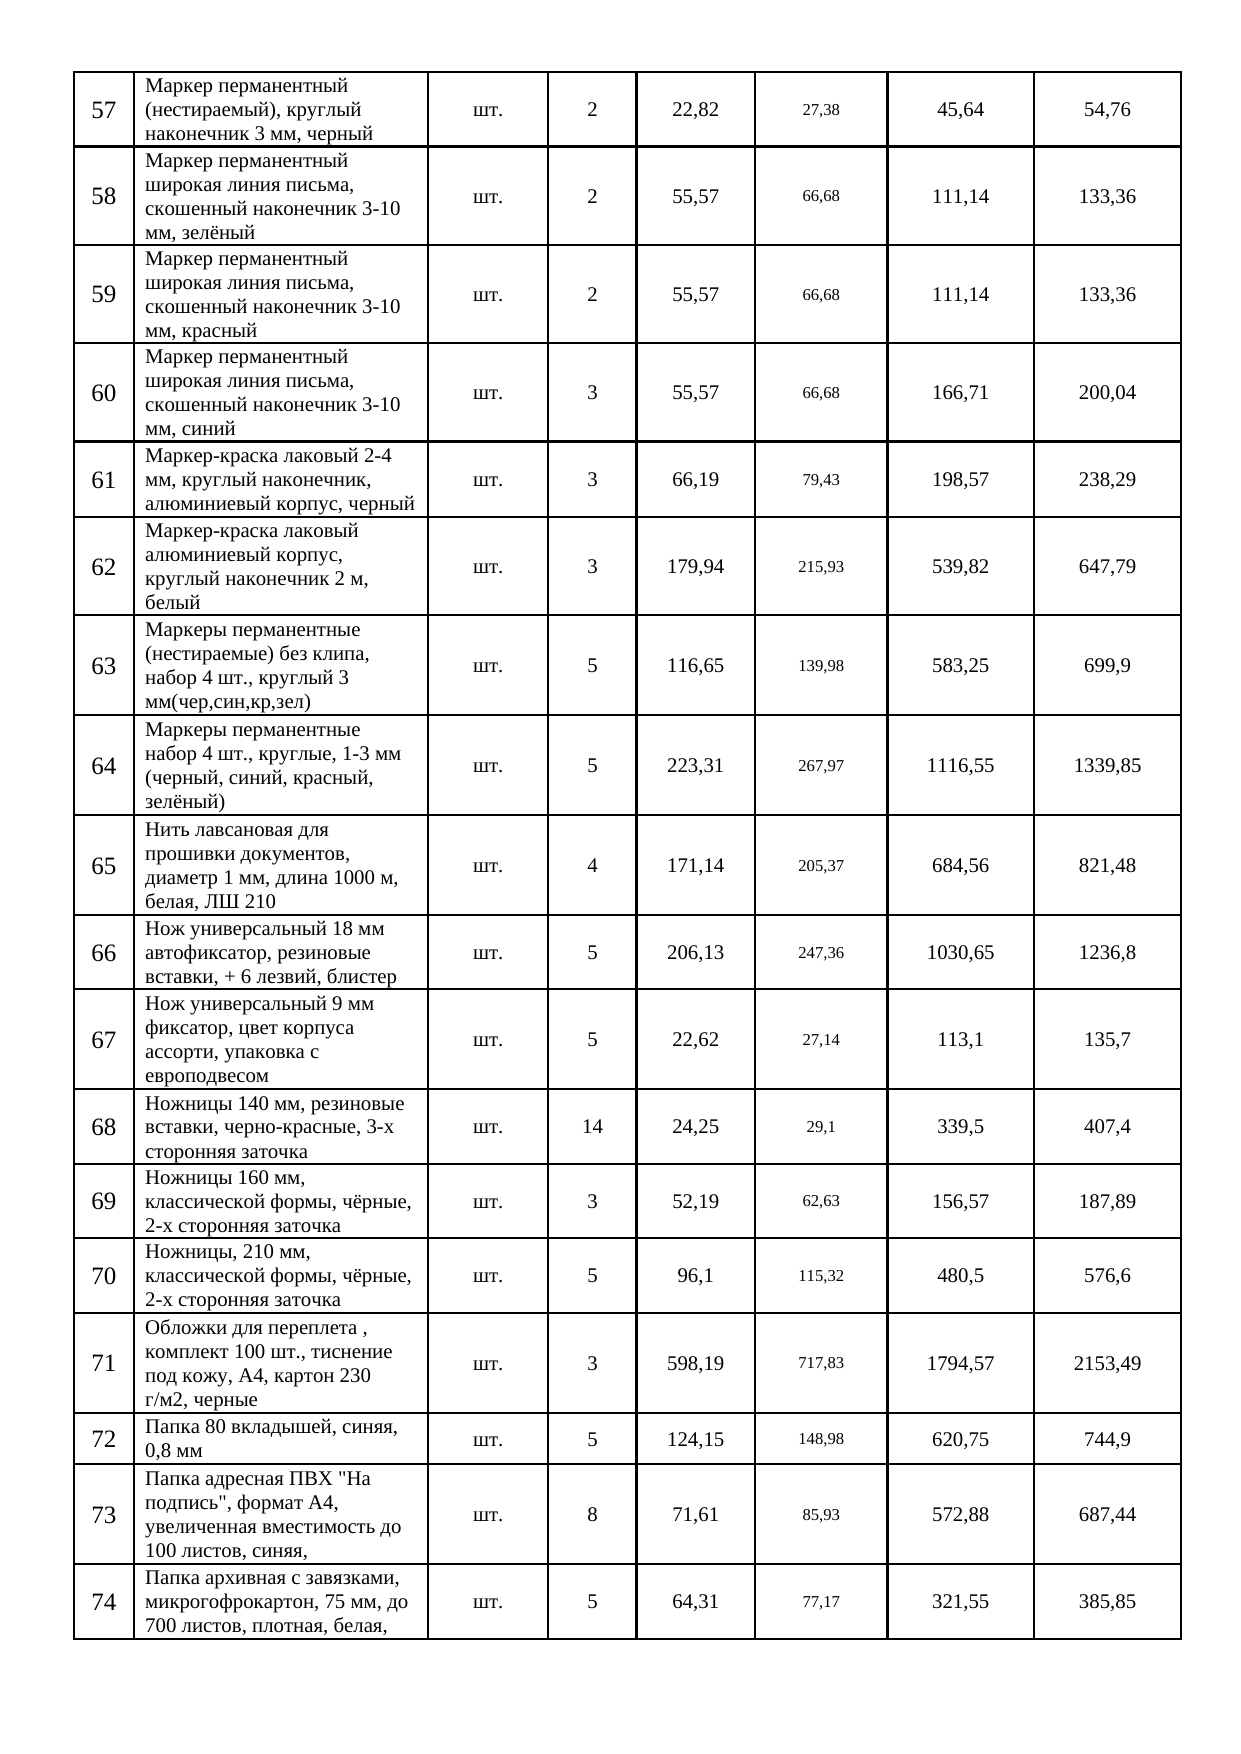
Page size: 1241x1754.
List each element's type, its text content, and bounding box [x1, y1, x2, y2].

table_cell 200,04 [1035, 344, 1180, 440]
table_cell 3 [549, 518, 635, 614]
table_cell 59 [75, 246, 133, 342]
table_cell Маркеры перманентные (нестираемые) без клипа, набор 4 шт., круглый 3 мм(чер,син,кр,зел) [135, 616, 427, 714]
table_cell 133,36 [1035, 246, 1180, 342]
table_cell 5 [549, 1239, 635, 1312]
table_cell 1236,8 [1035, 916, 1180, 988]
table_cell 267,97 [756, 716, 886, 814]
table_cell 113,1 [889, 990, 1033, 1088]
table_cell 85,93 [756, 1465, 886, 1563]
table_cell 223,31 [638, 716, 754, 814]
table_cell 116,65 [638, 616, 754, 714]
table_cell 61 [75, 443, 133, 516]
table_cell Папка архивная с завязками, микрогофрокартон, 75 мм, до 700 листов, плотная, белая, [135, 1565, 427, 1637]
table_cell 111,14 [889, 148, 1033, 244]
table_cell 69 [75, 1165, 133, 1237]
table_cell 205,37 [756, 816, 886, 914]
table_cell 198,57 [889, 443, 1033, 516]
table_cell 687,44 [1035, 1465, 1180, 1563]
table_cell 3 [549, 443, 635, 516]
table_cell шт. [429, 1565, 547, 1637]
table_cell Маркер перманентный широкая линия письма, скошенный наконечник 3-10 мм, красный [135, 246, 427, 342]
table_cell Нож универсальный 9 мм фиксатор, цвет корпуса ассорти, упаковка с европодвесом [135, 990, 427, 1088]
table_cell шт. [429, 990, 547, 1088]
table_cell 79,43 [756, 443, 886, 516]
table_cell 68 [75, 1090, 133, 1163]
table_cell 2 [549, 246, 635, 342]
table_cell шт. [429, 148, 547, 244]
table_cell 55,57 [638, 246, 754, 342]
table_cell 133,36 [1035, 148, 1180, 244]
table_cell 22,82 [638, 73, 754, 145]
table_cell 55,57 [638, 344, 754, 440]
table_cell 3 [549, 344, 635, 440]
table_cell 5 [549, 990, 635, 1088]
table_cell 572,88 [889, 1465, 1033, 1563]
table_cell 699,9 [1035, 616, 1180, 714]
table_cell 65 [75, 816, 133, 914]
table_cell шт. [429, 1465, 547, 1563]
table_cell 55,57 [638, 148, 754, 244]
table_cell 60 [75, 344, 133, 440]
table_cell Маркер-краска лаковый алюминиевый корпус, круглый наконечник 2 м, белый [135, 518, 427, 614]
table_cell 238,29 [1035, 443, 1180, 516]
table_cell 14 [549, 1090, 635, 1163]
table_cell шт. [429, 1090, 547, 1163]
table_cell 5 [549, 916, 635, 988]
table_cell 156,57 [889, 1165, 1033, 1237]
table_cell шт. [429, 616, 547, 714]
table_cell шт. [429, 344, 547, 440]
table_cell 321,55 [889, 1565, 1033, 1637]
table_cell 58 [75, 148, 133, 244]
table_cell 2 [549, 148, 635, 244]
table_cell 67 [75, 990, 133, 1088]
table_cell Папка 80 вкладышей, синяя, 0,8 мм [135, 1414, 427, 1463]
table_cell 115,32 [756, 1239, 886, 1312]
table_cell 139,98 [756, 616, 886, 714]
table_cell Нож универсальный 18 мм автофиксатор, резиновые вставки, + 6 лезвий, блистер [135, 916, 427, 988]
table_cell шт. [429, 73, 547, 145]
table_cell 647,79 [1035, 518, 1180, 614]
table_cell 215,93 [756, 518, 886, 614]
table_cell Обложки для переплета , комплект 100 шт., тиснение под кожу, А4, картон 230 г/м2, черные [135, 1314, 427, 1412]
table_cell шт. [429, 443, 547, 516]
table_cell 206,13 [638, 916, 754, 988]
table_cell 717,83 [756, 1314, 886, 1412]
table_cell 66,68 [756, 344, 886, 440]
table_cell шт. [429, 518, 547, 614]
table_cell 111,14 [889, 246, 1033, 342]
table_cell 1339,85 [1035, 716, 1180, 814]
table_cell 166,71 [889, 344, 1033, 440]
table_cell 1794,57 [889, 1314, 1033, 1412]
table_cell Ножницы 140 мм, резиновые вставки, черно-красные, 3-х сторонняя заточка [135, 1090, 427, 1163]
table_cell Нить лавсановая для прошивки документов, диаметр 1 мм, длина 1000 м, белая, ЛШ 210 [135, 816, 427, 914]
table_cell 179,94 [638, 518, 754, 614]
table_cell 24,25 [638, 1090, 754, 1163]
table_cell 4 [549, 816, 635, 914]
table_cell 171,14 [638, 816, 754, 914]
table_cell Ножницы 160 мм, классической формы, чёрные, 2-х сторонняя заточка [135, 1165, 427, 1237]
table_cell Маркер перманентный (нестираемый), круглый наконечник 3 мм, черный [135, 73, 427, 145]
table_cell 5 [549, 1414, 635, 1463]
table_cell 576,6 [1035, 1239, 1180, 1312]
table_cell 2153,49 [1035, 1314, 1180, 1412]
table_cell шт. [429, 716, 547, 814]
table_cell 539,82 [889, 518, 1033, 614]
table_cell шт. [429, 1239, 547, 1312]
table_cell Маркер перманентный широкая линия письма, скошенный наконечник 3-10 мм, синий [135, 344, 427, 440]
table_cell шт. [429, 916, 547, 988]
table_cell 247,36 [756, 916, 886, 988]
table_cell 66 [75, 916, 133, 988]
table_cell 27,38 [756, 73, 886, 145]
table_cell 407,4 [1035, 1090, 1180, 1163]
table_cell 22,62 [638, 990, 754, 1088]
table_cell 27,14 [756, 990, 886, 1088]
table_cell 71,61 [638, 1465, 754, 1563]
table_cell 744,9 [1035, 1414, 1180, 1463]
table_cell 66,68 [756, 148, 886, 244]
table_cell Ножницы, 210 мм, классической формы, чёрные, 2-х сторонняя заточка [135, 1239, 427, 1312]
table_cell Папка адресная ПВХ "На подпись", формат А4, увеличенная вместимость до 100 листов, синяя, [135, 1465, 427, 1563]
table_cell 64 [75, 716, 133, 814]
table_cell 583,25 [889, 616, 1033, 714]
table_cell 339,5 [889, 1090, 1033, 1163]
table_cell 66,68 [756, 246, 886, 342]
table_cell шт. [429, 1314, 547, 1412]
table_cell 62,63 [756, 1165, 886, 1237]
table_cell 3 [549, 1165, 635, 1237]
table_cell 480,5 [889, 1239, 1033, 1312]
table_cell 63 [75, 616, 133, 714]
table_cell Маркер-краска лаковый 2-4 мм, круглый наконечник, алюминиевый корпус, черный [135, 443, 427, 516]
table_cell 70 [75, 1239, 133, 1312]
table_cell 187,89 [1035, 1165, 1180, 1237]
table_cell шт. [429, 1165, 547, 1237]
table_cell 620,75 [889, 1414, 1033, 1463]
table_cell 57 [75, 73, 133, 145]
table_cell 74 [75, 1565, 133, 1637]
table_cell 2 [549, 73, 635, 145]
table_cell 1030,65 [889, 916, 1033, 988]
table_cell Маркеры перманентные набор 4 шт., круглые, 1-3 мм (черный, синий, красный, зелёный) [135, 716, 427, 814]
table_cell 73 [75, 1465, 133, 1563]
table_cell 54,76 [1035, 73, 1180, 145]
table_cell 72 [75, 1414, 133, 1463]
table_cell 135,7 [1035, 990, 1180, 1088]
table_cell 148,98 [756, 1414, 886, 1463]
table_cell 77,17 [756, 1565, 886, 1637]
table_cell 64,31 [638, 1565, 754, 1637]
table_cell 684,56 [889, 816, 1033, 914]
table_cell Маркер перманентный широкая линия письма, скошенный наконечник 3-10 мм, зелёный [135, 148, 427, 244]
table_cell 62 [75, 518, 133, 614]
table_cell 385,85 [1035, 1565, 1180, 1637]
table_cell 821,48 [1035, 816, 1180, 914]
table_cell шт. [429, 1414, 547, 1463]
table_cell шт. [429, 816, 547, 914]
table_cell 66,19 [638, 443, 754, 516]
table_cell 71 [75, 1314, 133, 1412]
table_cell 29,1 [756, 1090, 886, 1163]
table_cell 5 [549, 616, 635, 714]
table_cell 1116,55 [889, 716, 1033, 814]
table_cell 52,19 [638, 1165, 754, 1237]
table_cell 45,64 [889, 73, 1033, 145]
table_cell 3 [549, 1314, 635, 1412]
table_cell 5 [549, 716, 635, 814]
table_cell 124,15 [638, 1414, 754, 1463]
table_cell 8 [549, 1465, 635, 1563]
table_cell шт. [429, 246, 547, 342]
table_cell 598,19 [638, 1314, 754, 1412]
table_cell 96,1 [638, 1239, 754, 1312]
table_cell 5 [549, 1565, 635, 1637]
